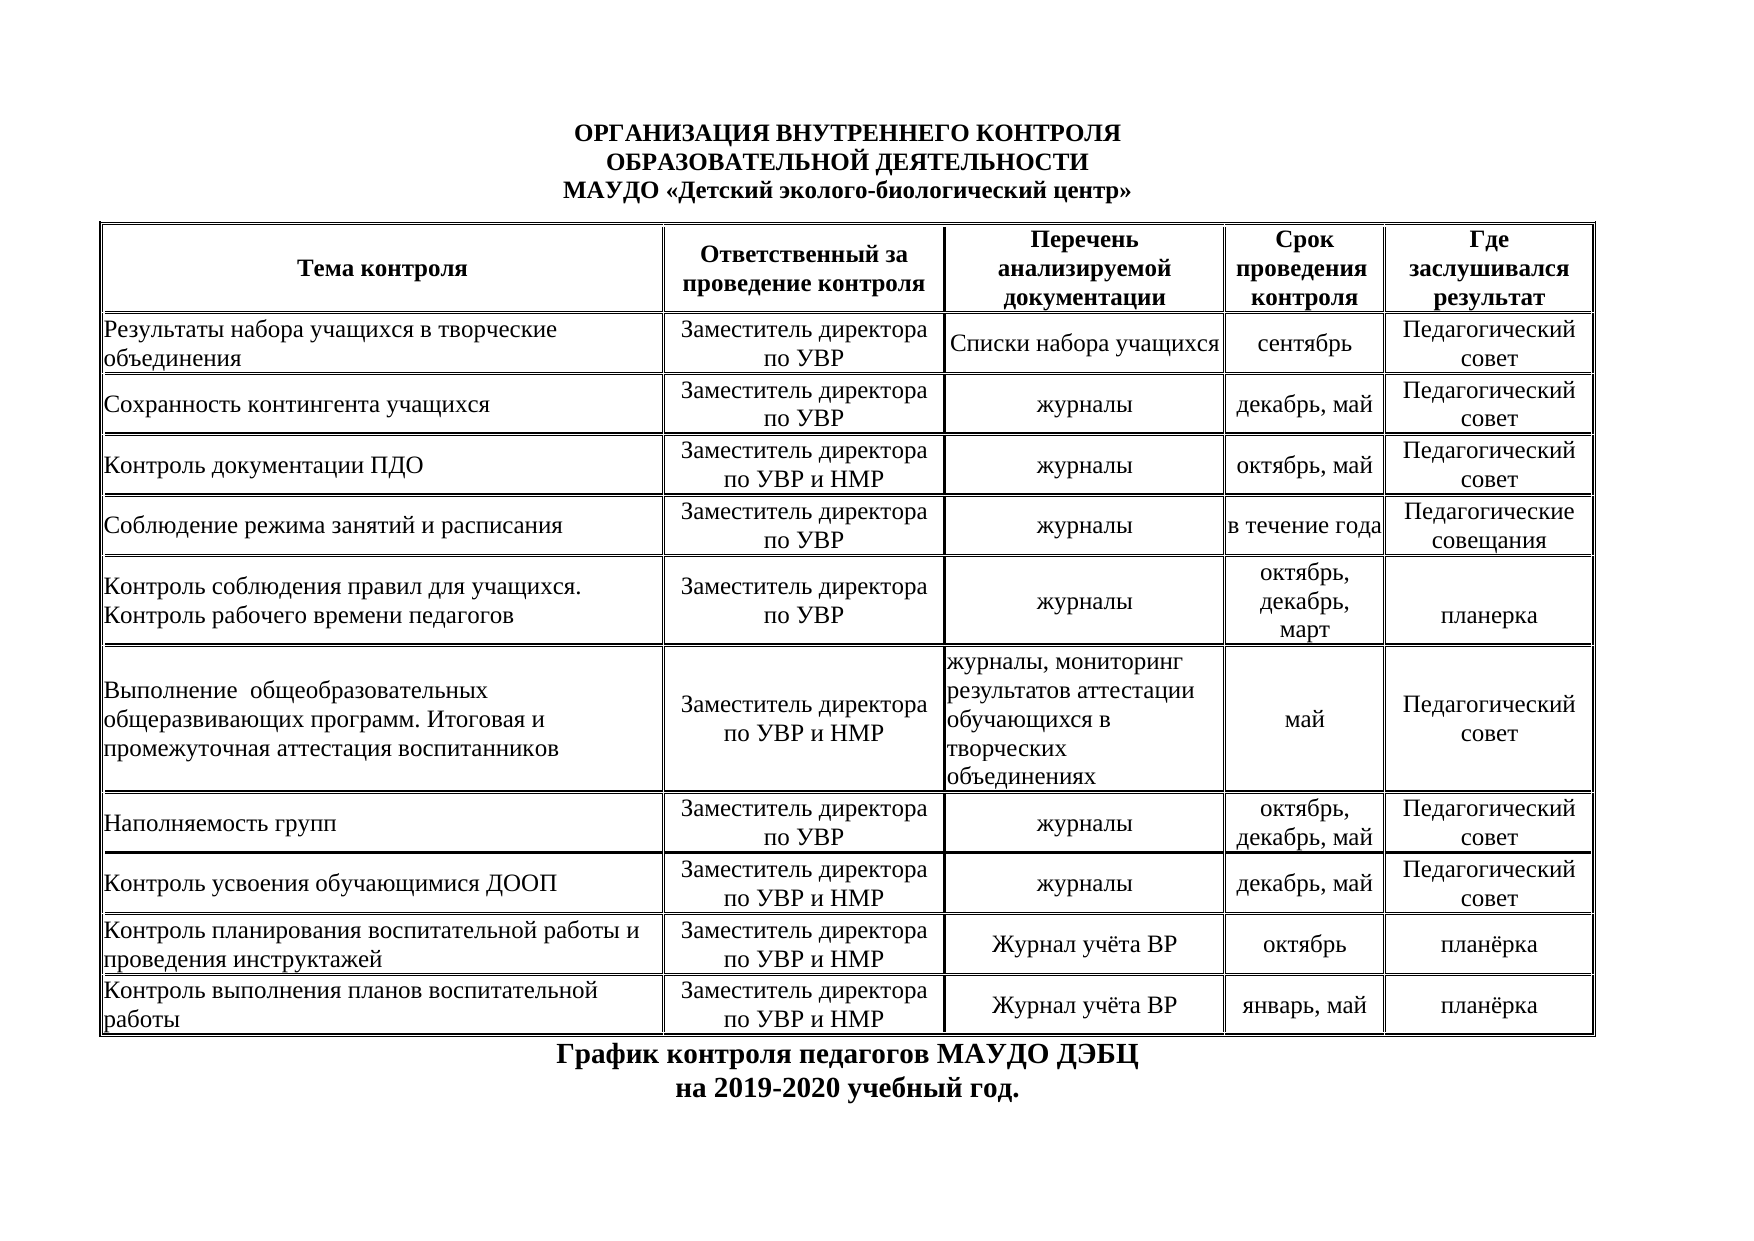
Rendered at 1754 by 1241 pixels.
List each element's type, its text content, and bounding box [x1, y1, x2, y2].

text ОРГАНИЗАЦИЯ ВНУТРЕННЕГО КОНТРОЛЯ [59, 118, 1636, 147]
table_cell планёрка [1385, 912, 1594, 972]
table_cell Заместитель директора по УВР [665, 497, 943, 554]
table_header Ответственный за проведение контроля [664, 225, 944, 311]
table_cell октябрь, декабрь, март [1226, 557, 1383, 643]
text График контроля педагогов МАУДО ДЭБЦ [59, 295, 1636, 1070]
table_cell декабрь, май [1226, 854, 1383, 912]
table_cell Контроль усвоения обучающимися ДООП [103, 851, 662, 912]
text на 2019-2020 учебный год. [59, 1070, 1636, 1103]
table_cell Заместитель директора по УВР [665, 375, 943, 432]
table_cell Заместитель директора по УВР и НМР [665, 647, 943, 790]
table_header Тема контроля [103, 225, 664, 311]
table_cell сентябрь [1226, 314, 1383, 372]
table_cell Педагогический совет [1386, 851, 1592, 912]
table_cell журналы [946, 436, 1223, 493]
table_header Срок проведения контроля [1225, 225, 1384, 311]
table_cell Педагогический совет [1386, 790, 1593, 851]
table_header Перечень анализируемой документации [944, 225, 1225, 311]
table_cell журналы [946, 375, 1223, 432]
table_cell журналы [946, 557, 1223, 643]
table_cell Педагогический совет [1386, 643, 1593, 790]
table_cell журналы [946, 794, 1223, 851]
table_cell декабрь, май [1226, 375, 1383, 432]
table_cell январь, май [1225, 976, 1384, 1033]
table_cell Журнал учёта ВР [946, 915, 1223, 972]
table_cell в течение года [1226, 497, 1383, 554]
table_cell Наполняемость групп [103, 790, 662, 851]
table_cell Заместитель директора по УВР [665, 314, 943, 372]
table_cell Журнал учёта ВР [944, 976, 1225, 1033]
table_cell май [1226, 647, 1383, 790]
table_cell Заместитель директора по УВР [665, 794, 943, 851]
text МАУДО «Детский эколого-биологический центр» [59, 176, 1636, 204]
table_cell Выполнение общеобразовательных общеразвивающих программ. Итоговая и промежуточная аттестация воспитанников [103, 643, 662, 790]
table_cell Заместитель директора по УВР и НМР [665, 436, 943, 493]
table_cell журналы [946, 497, 1223, 554]
table_cell журналы [946, 854, 1223, 912]
table_cell Заместитель директора по УВР и НМР [664, 976, 944, 1033]
table_cell Педагогический совет [1385, 311, 1594, 372]
table_header Где заслушивался результат [1385, 225, 1592, 311]
table_cell октябрь [1226, 915, 1383, 972]
table_cell Педагогические совещания [1386, 493, 1593, 554]
table_cell Контроль планирования воспитательной работы и проведения инструктажей [101, 912, 664, 972]
text ОБРАЗОВАТЕЛЬНОЙ ДЕЯТЕЛЬНОСТИ [59, 147, 1636, 176]
table_cell Заместитель директора по УВР [665, 557, 943, 643]
table_cell планерка [1385, 554, 1594, 643]
table_cell Контроль выполнения планов воспитательной работы [103, 973, 664, 1033]
table_cell Педагогический совет [1386, 432, 1593, 493]
table_cell Соблюдение режима занятий и расписания [103, 493, 662, 554]
table_cell октябрь, декабрь, май [1226, 794, 1383, 851]
table_cell планёрка [1385, 973, 1593, 1033]
table_cell октябрь, май [1226, 436, 1383, 493]
table_cell Списки набора учащихся [946, 314, 1223, 372]
table_cell Заместитель директора по УВР и НМР [665, 854, 943, 912]
table_cell журналы, мониторинг результатов аттестации обучающихся в творческих объединениях [946, 647, 1223, 790]
table_cell Результаты набора учащихся в творческие объединения [101, 311, 664, 372]
table_cell Контроль соблюдения правил для учащихся. Контроль рабочего времени педагогов [101, 554, 664, 643]
table_cell Контроль документации ПДО [103, 432, 662, 493]
table_cell Сохранность контингента учащихся [101, 372, 664, 432]
table_cell Педагогический совет [1385, 372, 1594, 432]
table_cell Заместитель директора по УВР и НМР [665, 915, 943, 972]
